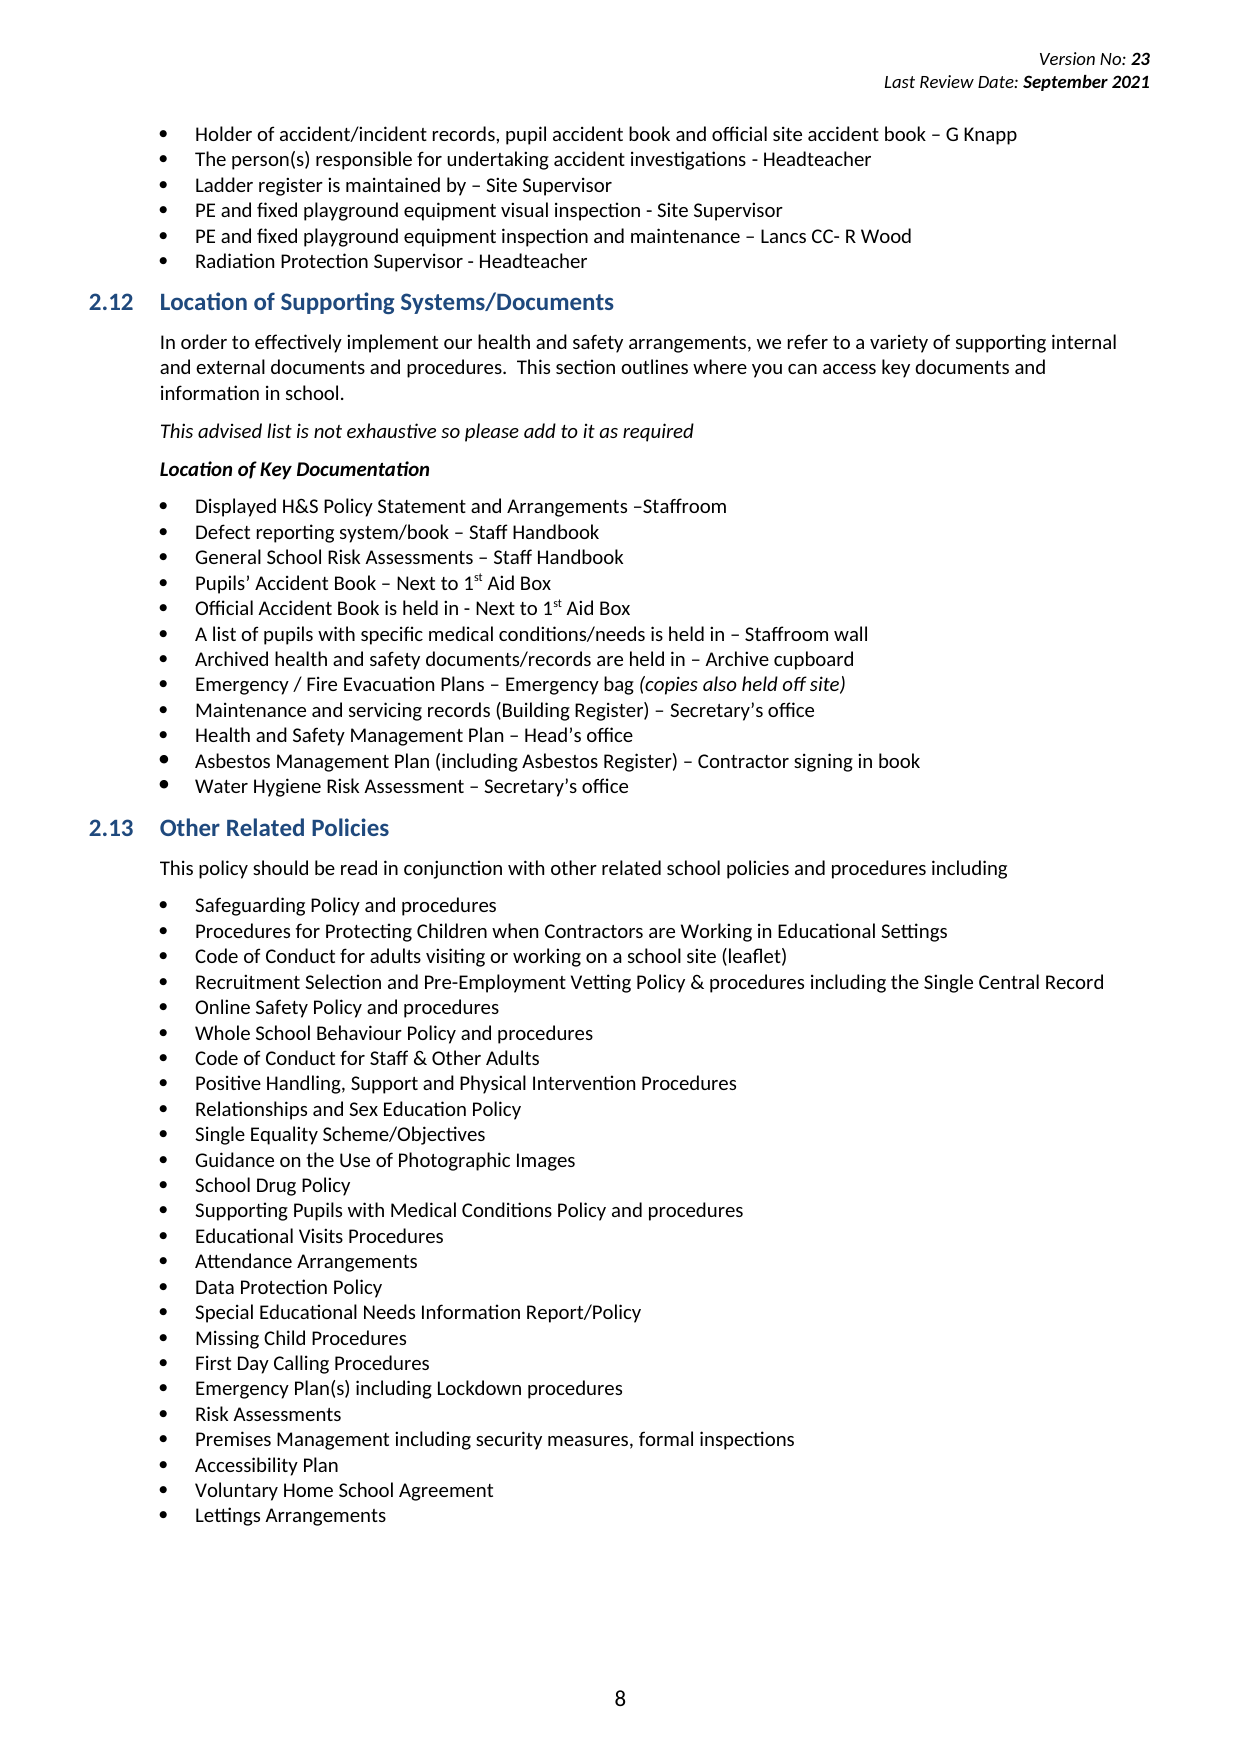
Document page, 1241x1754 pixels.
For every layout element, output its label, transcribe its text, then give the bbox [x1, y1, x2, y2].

list Defect reporting system/book – Staff Handbook [159, 519, 1152, 544]
subtitle Location of Supporting Systems/Documents [89, 286, 1152, 317]
list Displayed H&S Policy Statement and Arrangements –Staffroom [159, 494, 1152, 519]
list Special Educational Needs Information Report/Policy [159, 1299, 1152, 1325]
list Health and Safety Management Plan – Head’s office [159, 722, 1152, 748]
list School Drug Policy [159, 1172, 1152, 1198]
list Attendance Arrangements [159, 1248, 1152, 1274]
list Guidance on the Use of Photographic Images [159, 1147, 1152, 1172]
list Pupils’ Accident Book – Next to 1st Aid Box [159, 570, 1152, 595]
list Educational Visits Procedures [159, 1223, 1152, 1248]
list Recruitment Selection and Pre-Employment Vetting Policy & procedures including the Single Central Record [159, 969, 1152, 994]
text In order to effectively implement our health and safety arrangements, we refer to a variety of supporting internal and external documents and procedures. This section outlines where you can access key documents and information in school. [159, 329, 1152, 405]
list Safeguarding Policy and procedures [159, 893, 1152, 918]
list PE and fixed playground equipment visual inspection - Site Supervisor [159, 197, 1152, 223]
list A list of pupils with specific medical conditions/needs is held in – Staffroom wall [159, 621, 1152, 646]
list Risk Assessments [159, 1401, 1152, 1426]
list Emergency Plan(s) including Lockdown procedures [159, 1376, 1152, 1401]
text Location of Key Documentation [89, 456, 1152, 481]
list Relationships and Sex Education Policy [159, 1096, 1152, 1121]
list Positive Handling, Support and Physical Intervention Procedures [159, 1071, 1152, 1096]
list Online Safety Policy and procedures [159, 994, 1152, 1020]
list Missing Child Procedures [159, 1325, 1152, 1350]
list Whole School Behaviour Policy and procedures [159, 1020, 1152, 1045]
list Code of Conduct for adults visiting or working on a school site (leaflet) [159, 943, 1152, 969]
list Code of Conduct for Staff & Other Adults [159, 1045, 1152, 1071]
list Accessibility Plan [159, 1452, 1152, 1477]
list PE and fixed playground equipment inspection and maintenance – Lancs CC- R Wood [159, 223, 1152, 248]
text This advised list is not exhaustive so please add to it as required [89, 418, 1152, 443]
list Archived health and safety documents/records are held in – Archive cupboard [159, 646, 1152, 672]
list Supporting Pupils with Medical Conditions Policy and procedures [159, 1198, 1152, 1223]
list Premises Management including security measures, formal inspections [159, 1426, 1152, 1452]
list The person(s) responsible for undertaking accident investigations - Headteacher [159, 147, 1152, 172]
list Maintenance and servicing records (Building Register) – Secretary’s office [159, 697, 1152, 722]
list Water Hygiene Risk Assessment – Secretary’s office [159, 773, 1152, 799]
list Holder of accident/incident records, pupil accident book and official site accident book – G Knapp [159, 121, 1152, 147]
list Voluntary Home School Agreement [159, 1477, 1152, 1503]
text This policy should be read in conjunction with other related school policies and procedures including [159, 855, 1152, 880]
list General School Risk Assessments – Staff Handbook [159, 544, 1152, 570]
list Procedures for Protecting Children when Contractors are Working in Educational Settings [159, 918, 1152, 943]
list Lettings Arrangements [159, 1503, 1152, 1528]
list Ladder register is maintained by – Site Supervisor [159, 172, 1152, 197]
list Data Protection Policy [159, 1274, 1152, 1299]
list Emergency / Fire Evacuation Plans – Emergency bag (copies also held off site) [159, 672, 1152, 697]
subtitle Other Related Policies [89, 812, 1152, 842]
list Asbestos Management Plan (including Asbestos Register) – Contractor signing in book [159, 748, 1152, 773]
list Radiation Protection Supervisor - Headteacher [159, 248, 1152, 274]
list First Day Calling Procedures [159, 1350, 1152, 1376]
list Single Equality Scheme/Objectives [159, 1121, 1152, 1147]
list Official Accident Book is held in - Next to 1st Aid Box [159, 595, 1152, 621]
